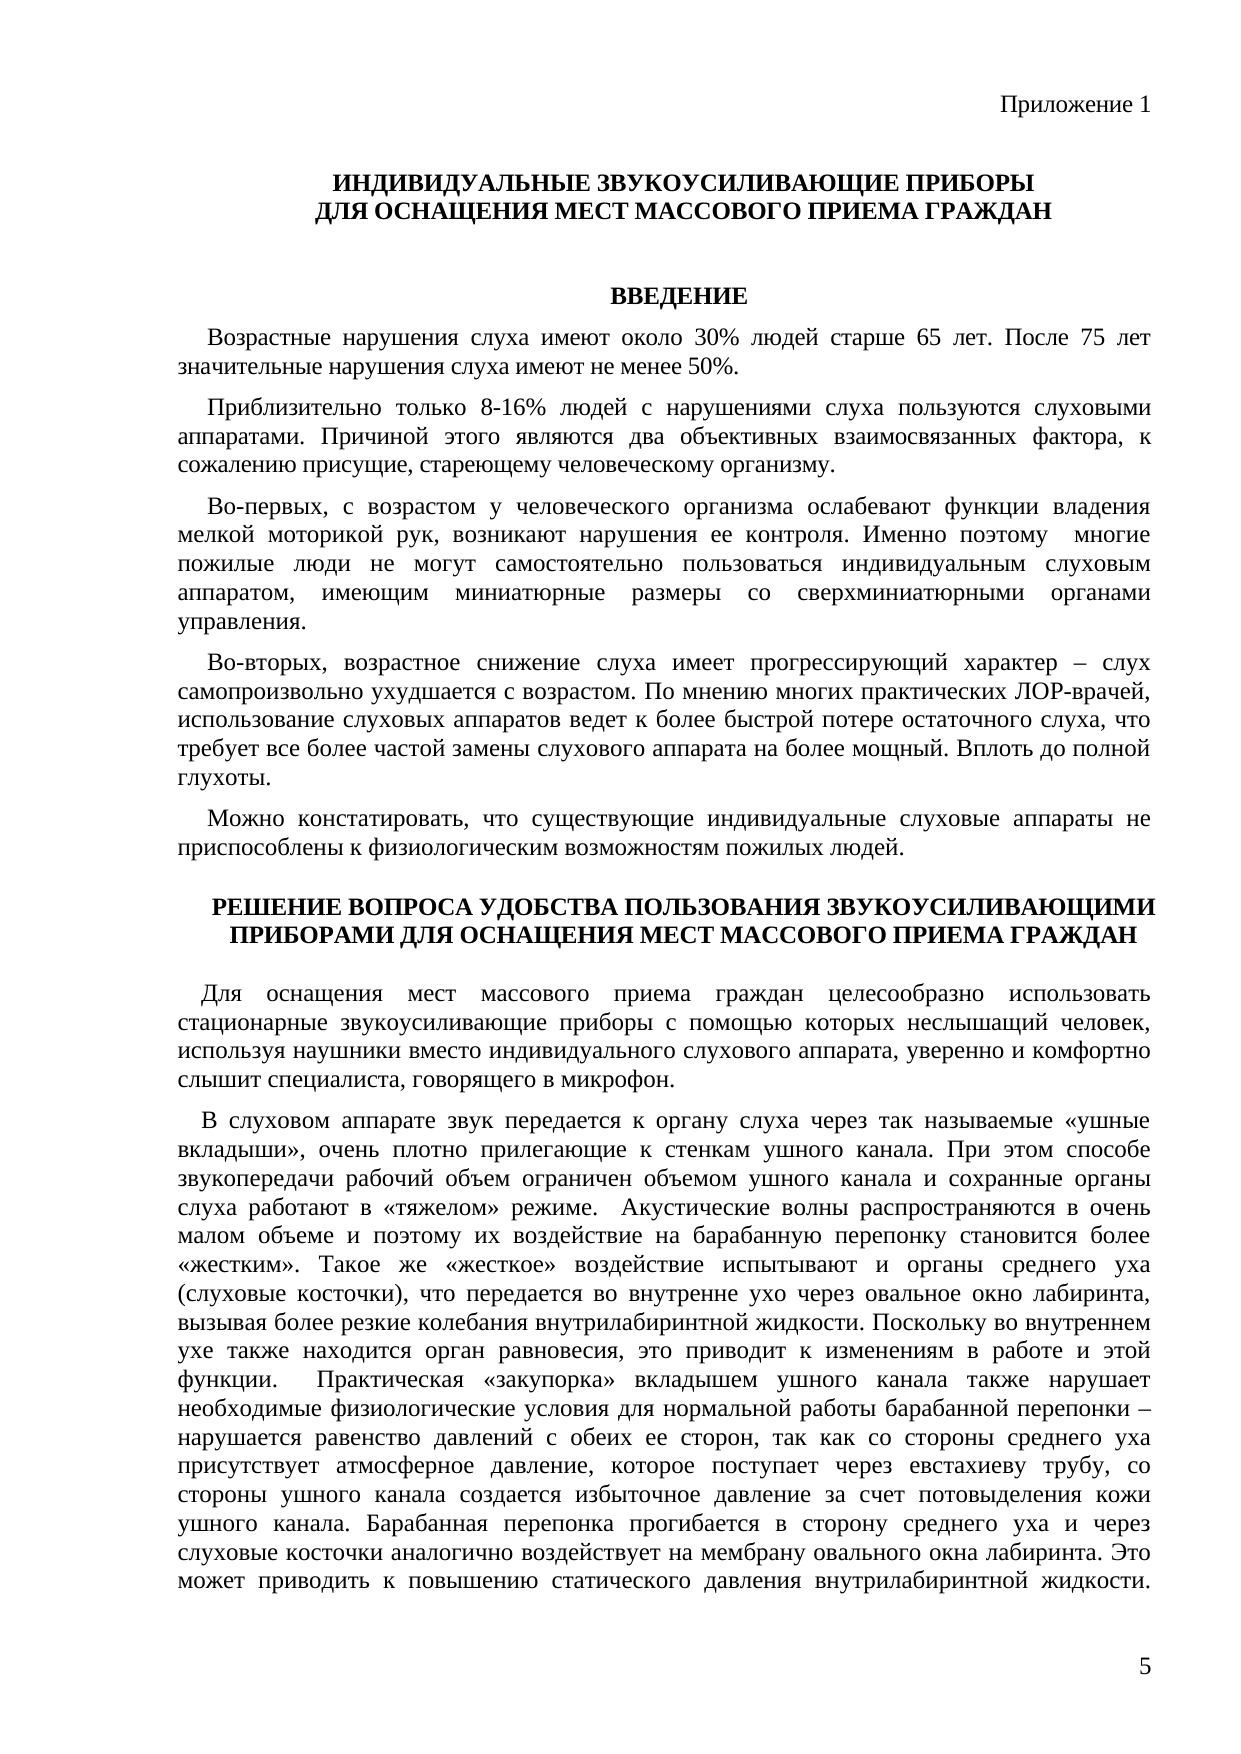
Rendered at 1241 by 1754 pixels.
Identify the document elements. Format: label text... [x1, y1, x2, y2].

text Во-вторых, возрастное снижение слуха имеет прогрессирующий характер – слух самопроизвольно ухудшается с возрастом. По мнению многих практических ЛОР-врачей, использование слуховых аппаратов ведет к более быстрой потере остаточного слуха, что требует все более частой замены слухового аппарата на более мощный. Вплоть до полной глухоты. [177, 647, 1152, 791]
text ВВЕДЕНИЕ [177, 281, 1152, 309]
text Можно констатировать, что существующие индивидуальные слуховые аппараты не приспособлены к физиологическим возможностям пожилых людей. [177, 803, 1152, 861]
text Приблизительно только 8-16% людей с нарушениями слуха пользуются слуховыми аппаратами. Причиной этого являются два объективных взаимосвязанных фактора, к сожалению присущие, стареющему человеческому организму. [177, 392, 1152, 478]
text ИНДИВИДУАЛЬНЫЕ ЗВУКОУСИЛИВАЮЩИЕ ПРИБОРЫ [177, 168, 1189, 196]
text Для оснащения мест массового приема граждан целесообразно использовать стационарные звукоусиливающие приборы с помощью которых неслышащий человек, используя наушники вместо индивидуального слухового аппарата, уверенно и комфортно слышит специалиста, говорящего в микрофон. [177, 978, 1152, 1093]
text Возрастные нарушения слуха имеют около 30% людей старше 65 лет. После 75 лет значительные нарушения слуха имеют не менее 50%. [177, 322, 1152, 379]
text Приложение 1 [952, 89, 1152, 117]
text ДЛЯ ОСНАЩЕНИЯ МЕСТ МАССОВОГО ПРИЕМА ГРАЖДАН [177, 196, 1189, 225]
text РЕШЕНИЕ ВОПРОСА УДОБСТВА ПОЛЬЗОВАНИЯ ЗВУКОУСИЛИВАЮЩИМИ ПРИБОРАМИ ДЛЯ ОСНАЩЕНИЯ МЕСТ МАССОВОГО ПРИЕМА ГРАЖДАН [177, 892, 1189, 949]
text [177, 1105, 1152, 1594]
text Во-первых, с возрастом у человеческого организма ослабевают функции владения мелкой моторикой рук, возникают нарушения ее контроля. Именно поэтому многие пожилые люди не могут самостоятельно пользоваться индивидуальным слуховым аппаратом, имеющим миниатюрные размеры со сверхминиатюрными органами управления. [177, 491, 1152, 634]
